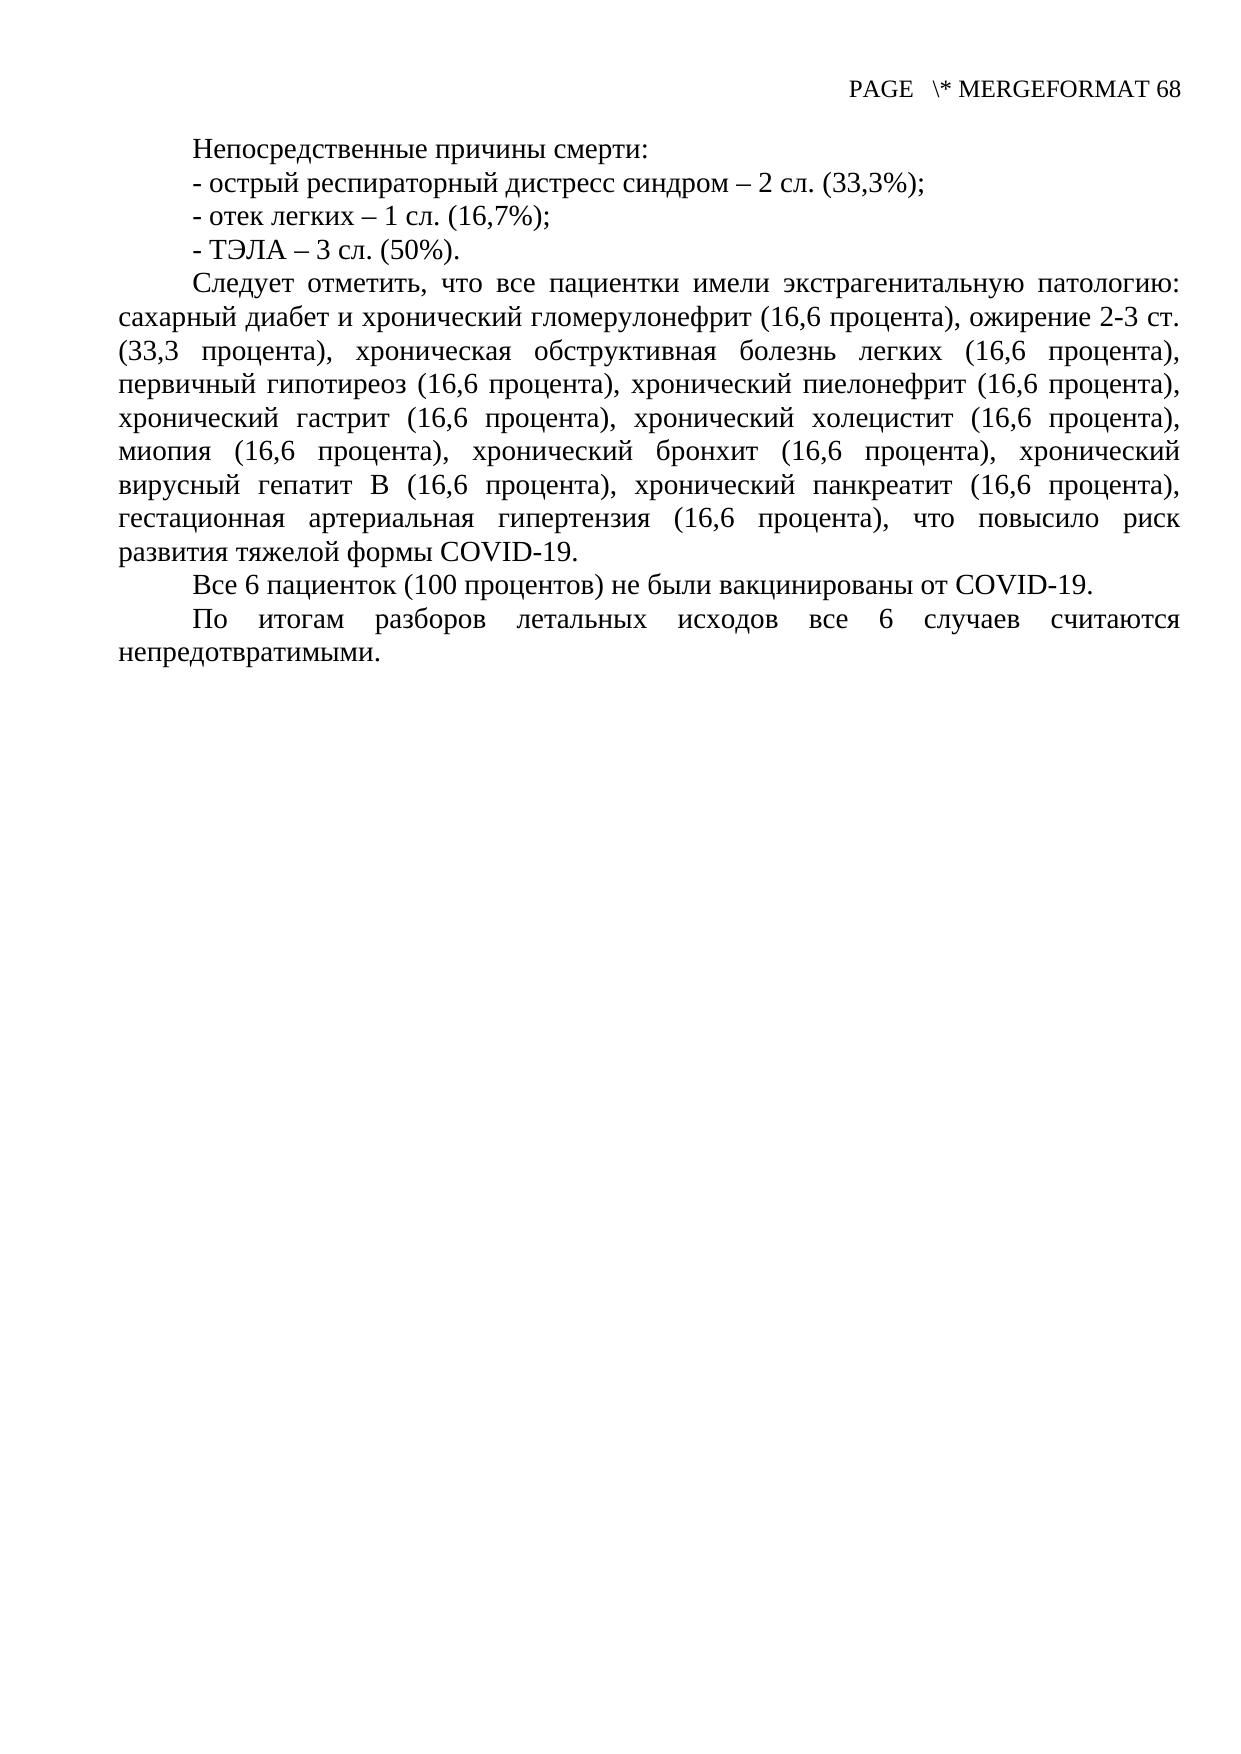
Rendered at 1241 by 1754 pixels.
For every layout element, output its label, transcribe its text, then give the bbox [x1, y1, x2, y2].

text - острый респираторный дистресс синдром – 2 сл. (33,3%); [118, 165, 1181, 198]
text По итогам разборов летальных исходов все 6 случаев считаются непредотвратимыми. [118, 601, 1181, 668]
text - ТЭЛА – 3 сл. (50%). [118, 232, 1181, 266]
text Непосредственные причины смерти: [118, 131, 1181, 165]
text Следует отметить, что все пациентки имели экстрагенитальную патологию: сахарный диабет и хронический гломерулонефрит (16,6 процента), ожирение 2-3 ст. (33,3 процента), хроническая обструктивная болезнь легких (16,6 процента), первичный гипотиреоз (16,6 процента), хронический пиелонефрит (16,6 процента), хронический гастрит (16,6 процента), хронический холецистит (16,6 процента), миопия (16,6 процента), хронический бронхит (16,6 процента), хронический вирусный гепатит В (16,6 процента), хронический панкреатит (16,6 процента), гестационная артериальная гипертензия (16,6 процента), что повысило риск развития тяжелой формы COVID-19. [118, 266, 1181, 567]
text Все 6 пациенток (100 процентов) не были вакцинированы от COVID-19. [118, 567, 1181, 601]
text - отек легких – 1 сл. (16,7%); [118, 198, 1181, 232]
